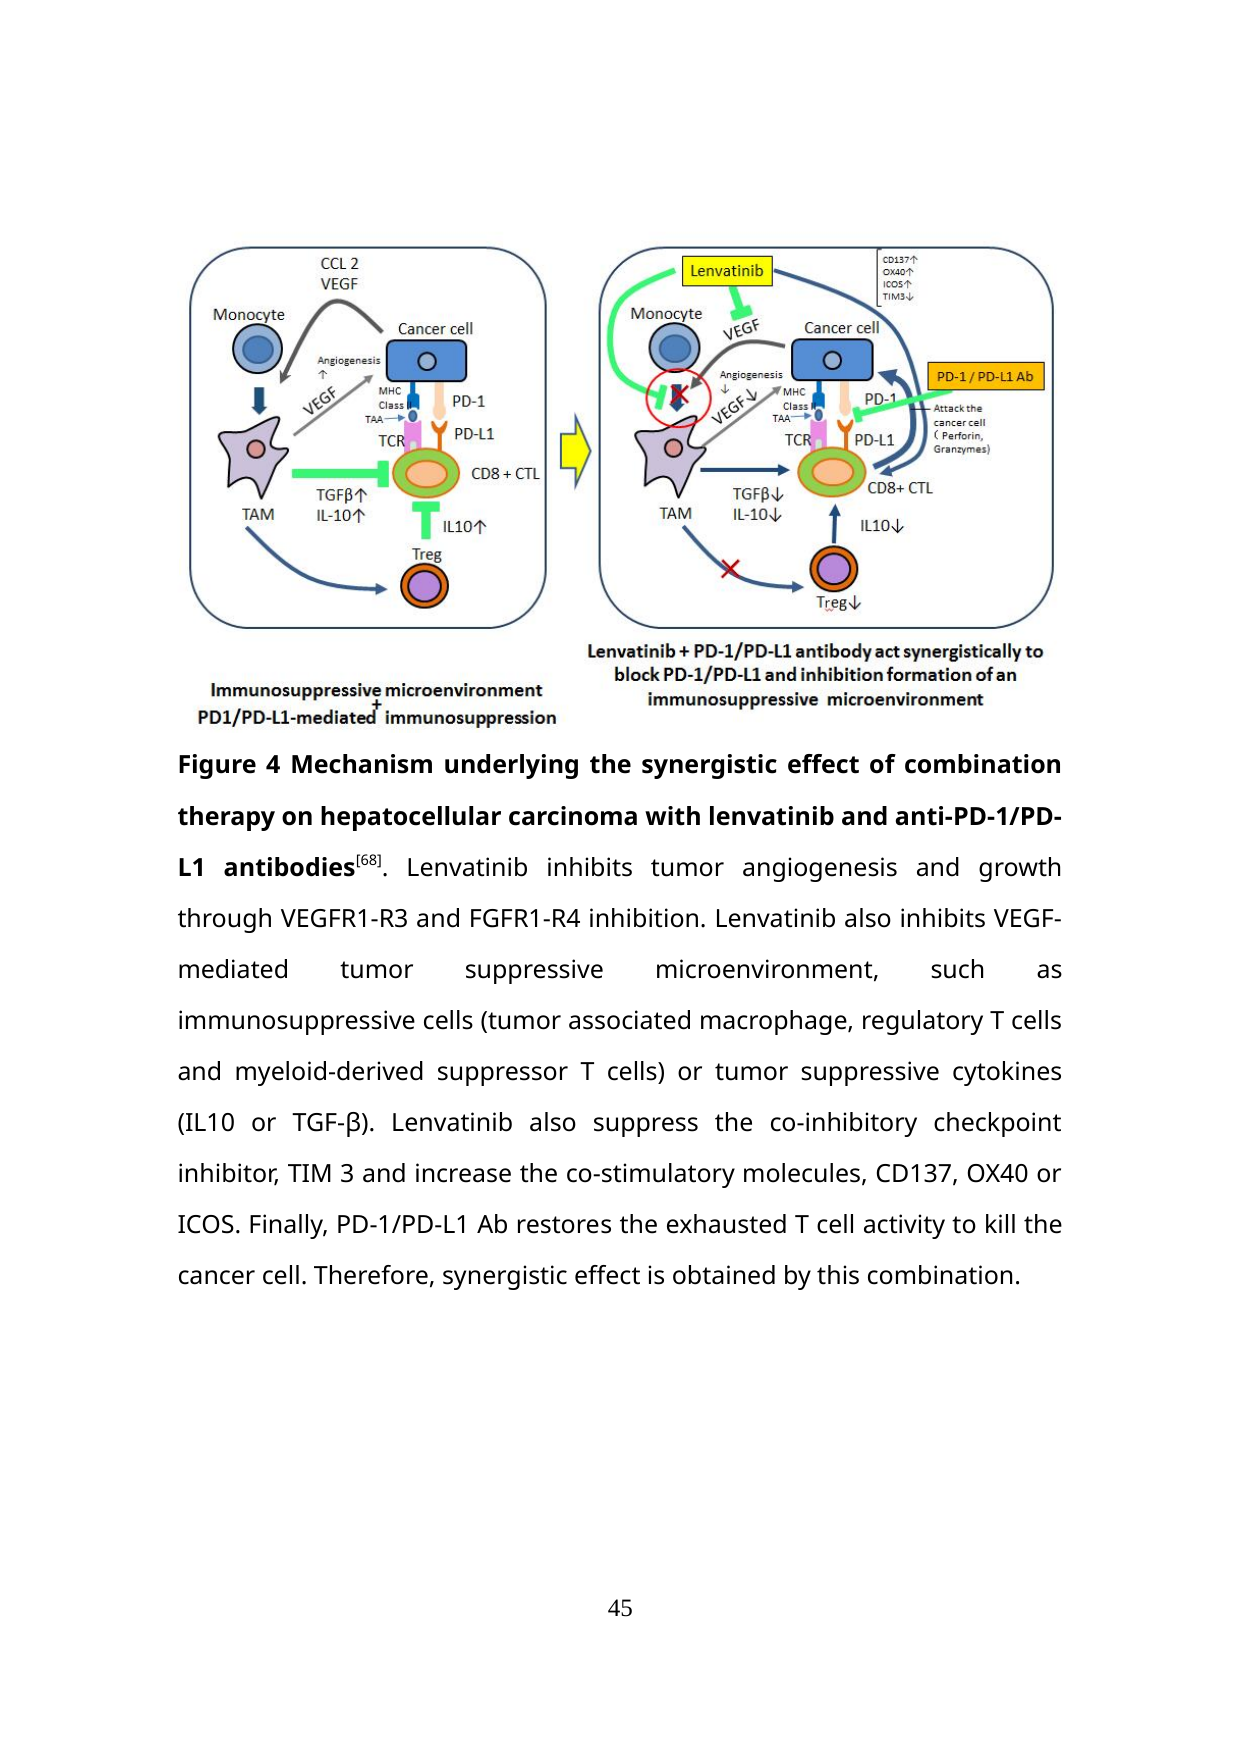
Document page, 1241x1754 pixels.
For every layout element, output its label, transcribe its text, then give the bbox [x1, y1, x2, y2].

picture [177, 216, 1063, 733]
text Figure 4 Mechanism underlying the synergistic effect of combination therapy on hepatocellular carcinoma with lenvatinib and anti-PD-1/PD-L1 antibodies[68]. Lenvatinib inhibits tumor angiogenesis and growth through VEGFR1-R3 and FGFR1-R4 inhibition. Lenvatinib also inhibits VEGF-mediated tumor suppressive microenvironment, such as immunosuppressive cells (tumor associated macrophage, regulatory T cells and myeloid-derived suppressor T cells) or tumor suppressive cytokines (IL10 or TGF-β). Lenvatinib also suppress the co-inhibitory checkpoint inhibitor, TIM 3 and increase the co-stimulatory molecules, CD137, OX40 or ICOS. Finally, PD-1/PD-L1 Ab restores the exhausted T cell activity to kill the cancer cell. Therefore, synergistic effect is obtained by this combination. [177, 747, 1063, 1292]
